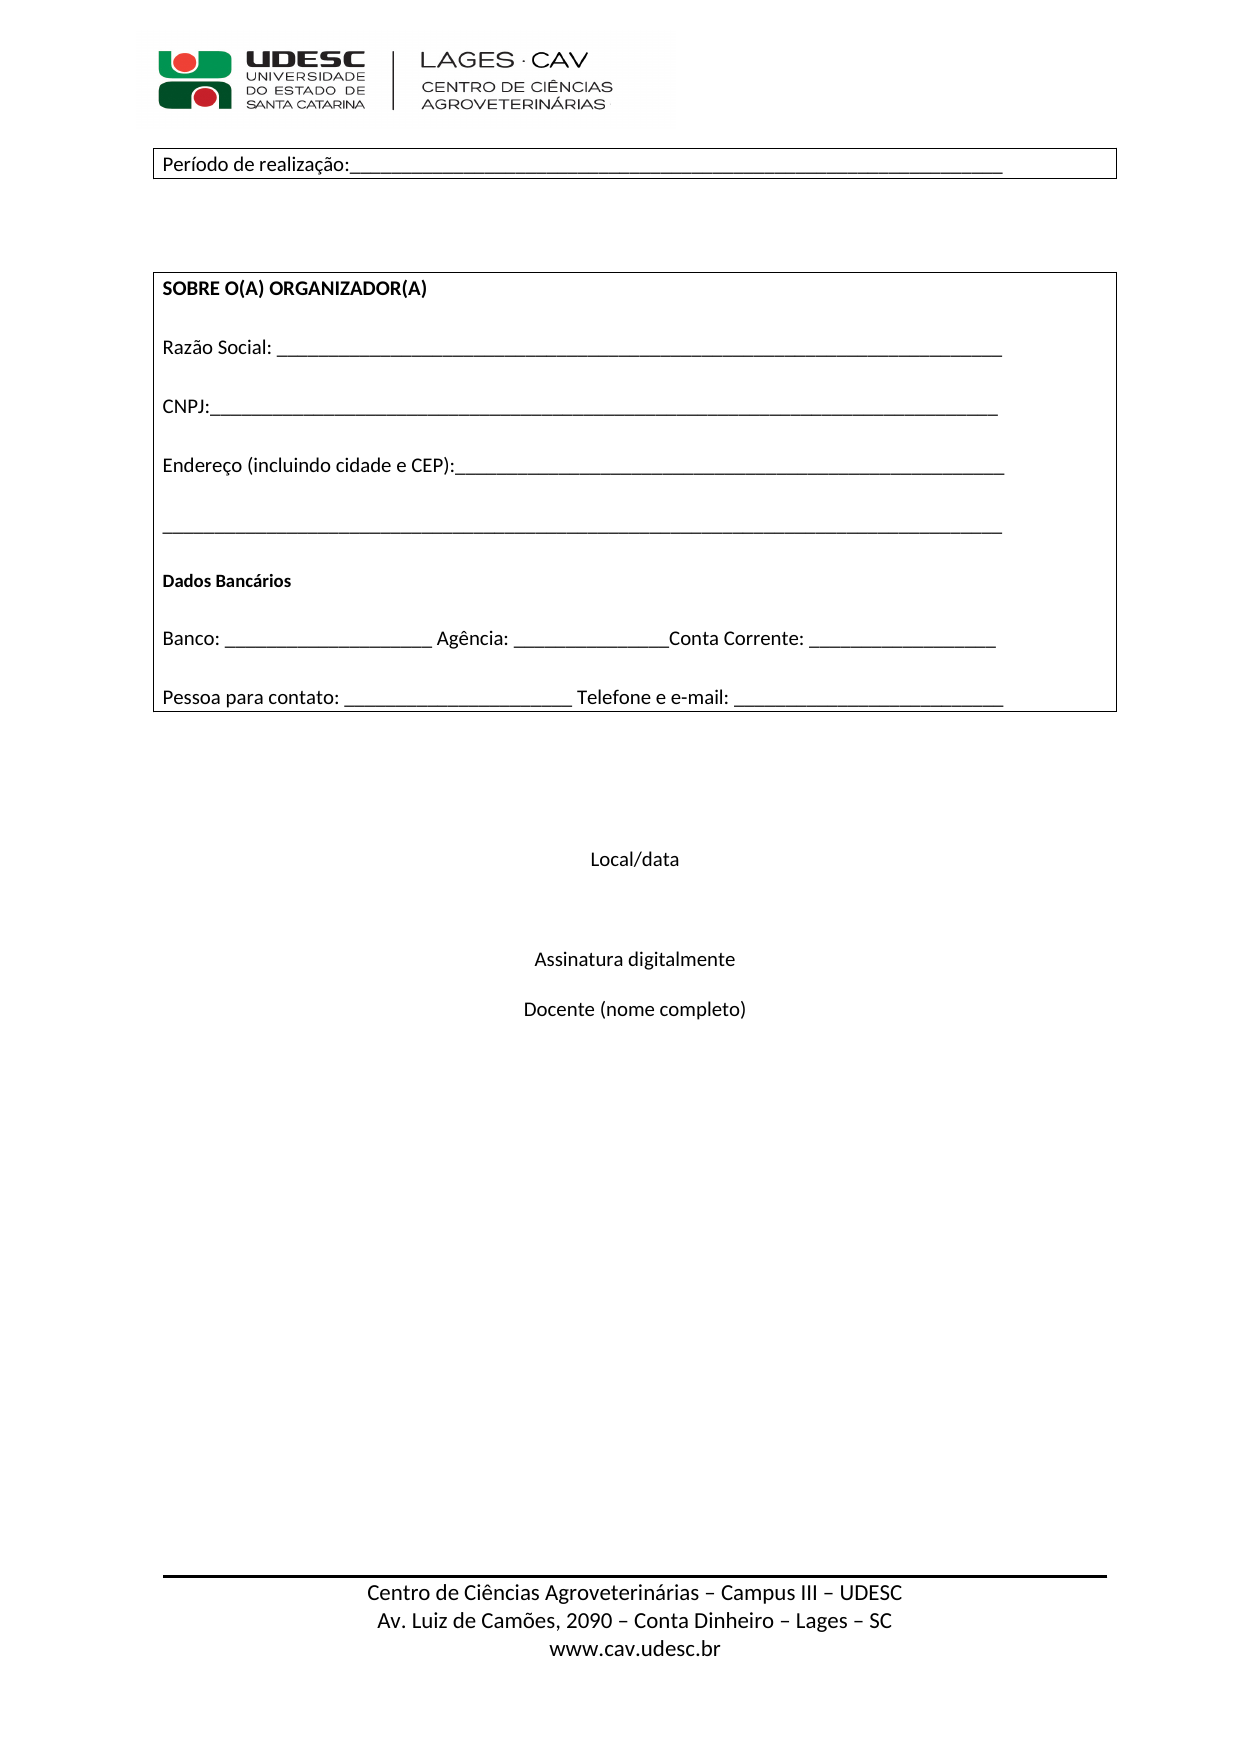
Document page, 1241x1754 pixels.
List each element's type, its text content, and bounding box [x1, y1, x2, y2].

text SOBRE O(A) ORGANIZADOR(A) [154, 273, 1116, 300]
text CNPJ:____________________________________________________________________________ [154, 390, 1116, 418]
text Assinatura digitalmente [162, 946, 1107, 971]
text Endereço (incluindo cidade e CEP):_____________________________________________________ [154, 449, 1116, 477]
text Docente (nome completo) [162, 996, 1107, 1021]
text Pessoa para contato: ______________________ Telefone e e-mail: __________________________ [154, 681, 1116, 711]
text Local/data [162, 846, 1107, 871]
text Dados Bancários [154, 567, 1116, 593]
picture [136, 30, 677, 129]
text Razão Social: ______________________________________________________________________ [154, 331, 1116, 359]
text Banco: ____________________ Agência: _______________Conta Corrente: __________________ [154, 622, 1116, 650]
text _________________________________________________________________________________ [154, 508, 1116, 536]
text Período de realização:_______________________________________________________________ [154, 149, 1116, 178]
